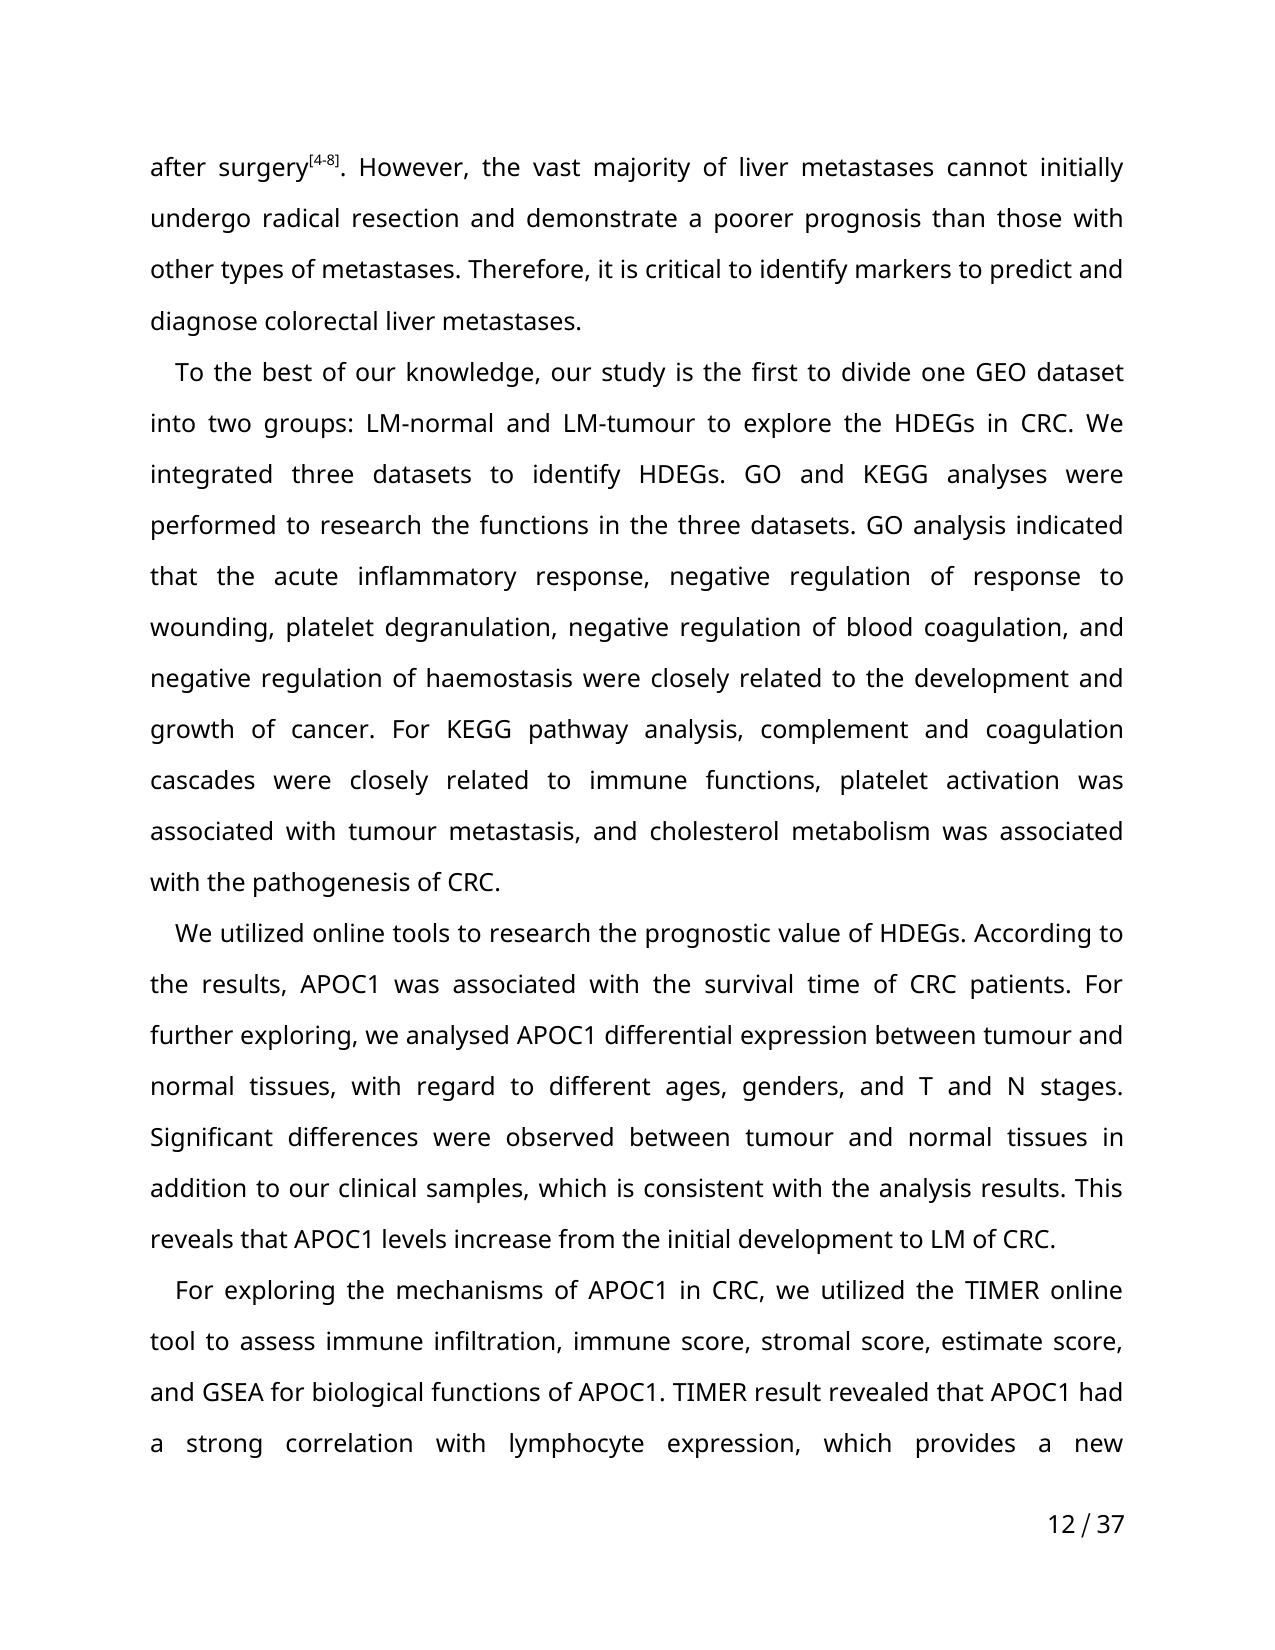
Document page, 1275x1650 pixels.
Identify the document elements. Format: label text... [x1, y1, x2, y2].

text We utilized online tools to research the prognostic value of HDEGs. According to the results, APOC1 was associated with the survival time of CRC patients. For further exploring, we analysed APOC1 differential expression between tumour and normal tissues, with regard to different ages, genders, and T and N stages. Significant differences were observed between tumour and normal tissues in addition to our clinical samples, which is consistent with the analysis results. This reveals that APOC1 levels increase from the initial development to LM of CRC. [150, 916, 1125, 1256]
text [150, 1273, 1125, 1460]
text To the best of our knowledge, our study is the first to divide one GEO dataset into two groups: LM-normal and LM-tumour to explore the HDEGs in CRC. We integrated three datasets to identify HDEGs. GO and KEGG analyses were performed to research the functions in the three datasets. GO analysis indicated that the acute inflammatory response, negative regulation of response to wounding, platelet degranulation, negative regulation of blood coagulation, and negative regulation of haemostasis were closely related to the development and growth of cancer. For KEGG pathway analysis, complement and coagulation cascades were closely related to immune functions, platelet activation was associated with tumour metastasis, and cholesterol metabolism was associated with the pathogenesis of CRC. [150, 354, 1125, 899]
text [150, 150, 1125, 337]
